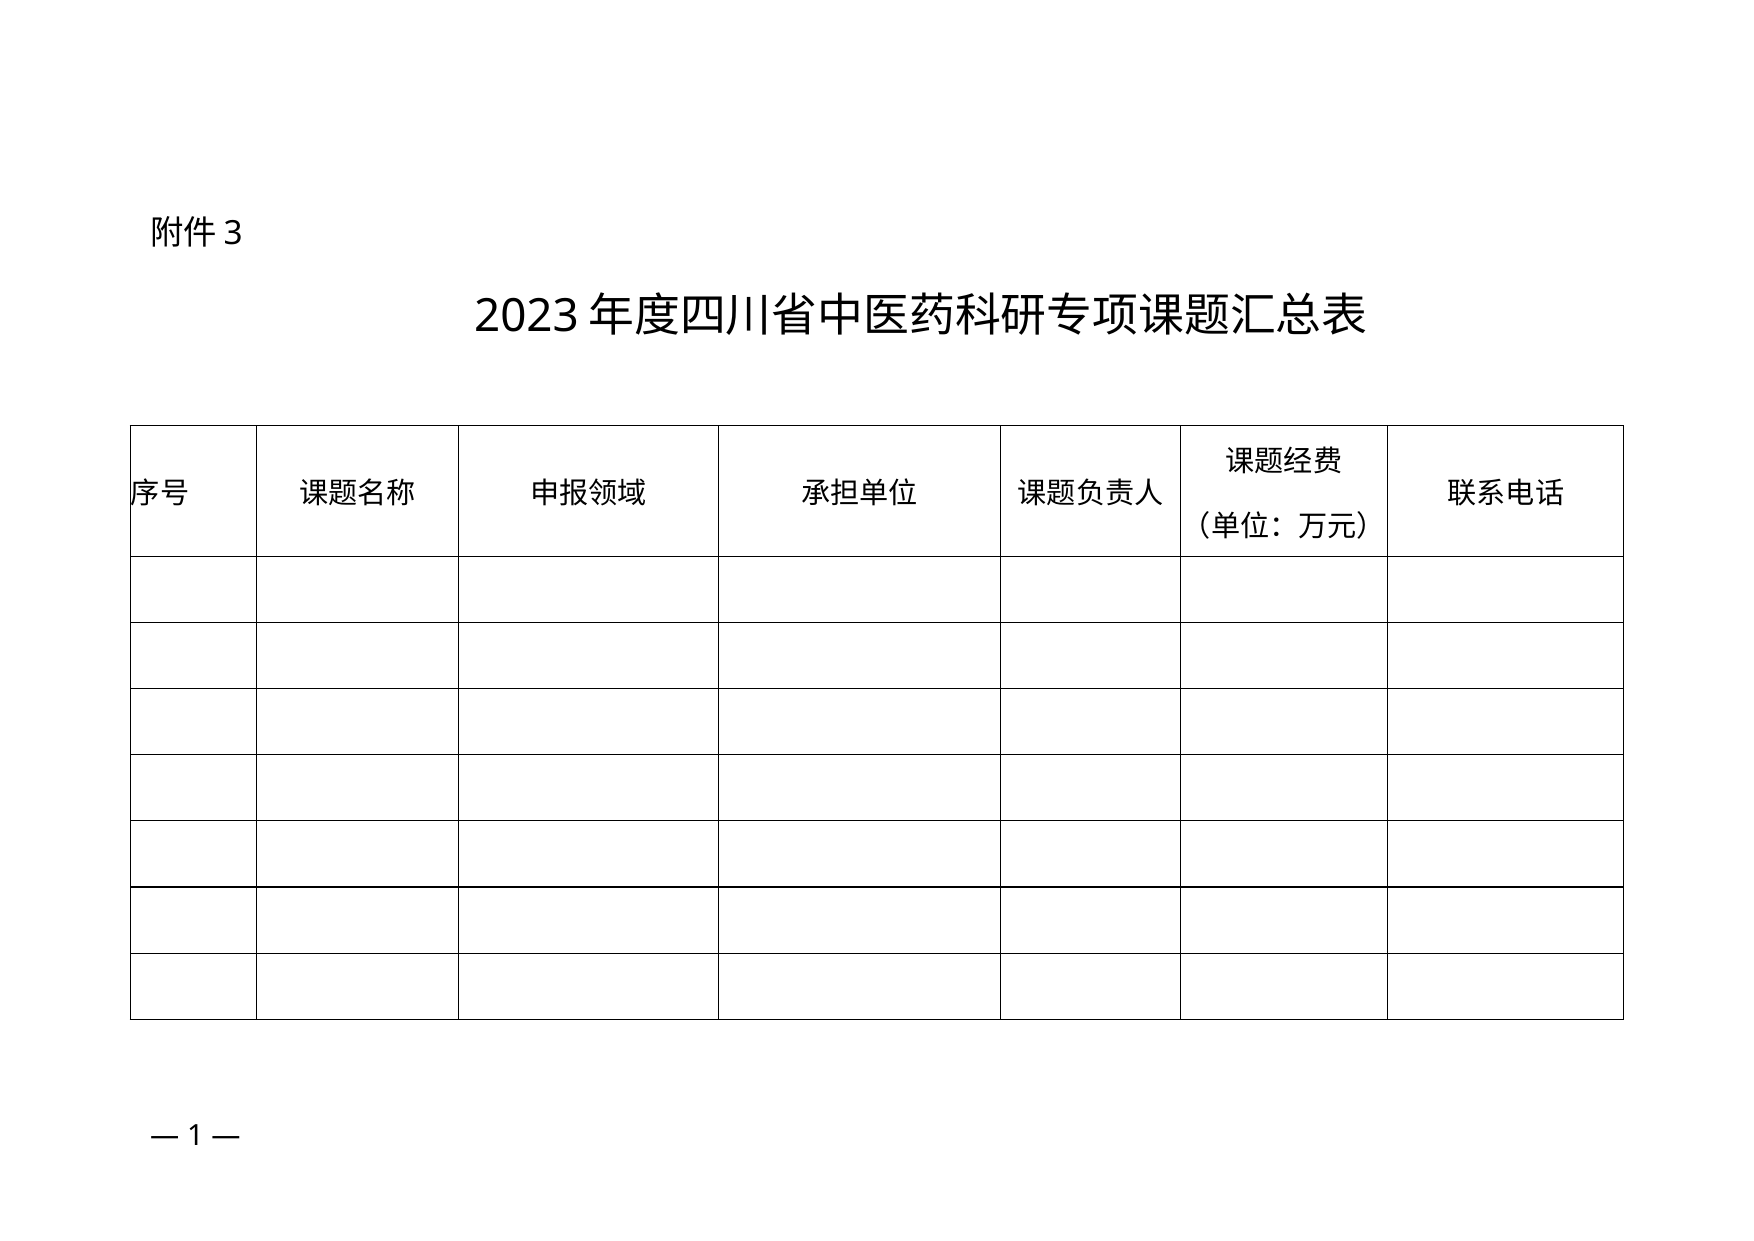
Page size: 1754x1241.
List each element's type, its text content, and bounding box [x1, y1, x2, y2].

table_cell [131, 755, 256, 820]
table_cell [131, 689, 256, 754]
table_cell [459, 888, 718, 952]
table_cell [1181, 821, 1387, 886]
table_cell [1388, 954, 1623, 1018]
table_cell [719, 821, 1000, 886]
text 附件3 [150, 198, 1604, 263]
table_cell [1181, 689, 1387, 754]
table_cell [719, 888, 1000, 952]
table_cell [1001, 888, 1180, 952]
table_cell [257, 689, 458, 754]
table_cell [459, 623, 718, 688]
table_cell [131, 821, 256, 886]
table_cell [1001, 557, 1180, 622]
table_cell [459, 821, 718, 886]
table_cell [1388, 821, 1623, 886]
table_cell [1388, 888, 1623, 952]
table_cell [1181, 557, 1387, 622]
table_cell [131, 557, 256, 622]
table_header 课题经费 （单位：万元） [1181, 426, 1387, 556]
table_cell [257, 954, 458, 1018]
table_cell [719, 557, 1000, 622]
table_cell [1001, 755, 1180, 820]
table_cell [257, 888, 458, 952]
table_header 序号 [131, 426, 256, 556]
table_cell [459, 954, 718, 1018]
table_header 课题负责人 [1001, 426, 1180, 556]
table_cell [131, 888, 256, 952]
table_header 申报领域 [459, 426, 718, 556]
table_cell [131, 623, 256, 688]
table_cell [719, 623, 1000, 688]
table_header 联系电话 [1388, 426, 1623, 556]
table_cell [1388, 755, 1623, 820]
text 2023年度四川省中医药科研专项课题汇总表 [193, 263, 1604, 360]
table_cell [1001, 623, 1180, 688]
table_cell [1181, 954, 1387, 1018]
table_cell [459, 755, 718, 820]
table_cell [131, 954, 256, 1018]
table_cell [1001, 821, 1180, 886]
table_cell [719, 689, 1000, 754]
table_cell [1181, 888, 1387, 952]
table_cell [1181, 623, 1387, 688]
table_cell [1388, 689, 1623, 754]
table_cell [257, 821, 458, 886]
table_cell [459, 557, 718, 622]
table_cell [257, 755, 458, 820]
table_cell [1388, 623, 1623, 688]
table_cell [459, 689, 718, 754]
table_cell [1001, 689, 1180, 754]
table_cell [257, 623, 458, 688]
table_cell [1388, 557, 1623, 622]
table_cell [719, 755, 1000, 820]
table_cell [1181, 755, 1387, 820]
table_header 课题名称 [257, 426, 458, 556]
table_cell [719, 954, 1000, 1018]
table_cell [257, 557, 458, 622]
table_header 承担单位 [719, 426, 1000, 556]
table_cell [1001, 954, 1180, 1018]
